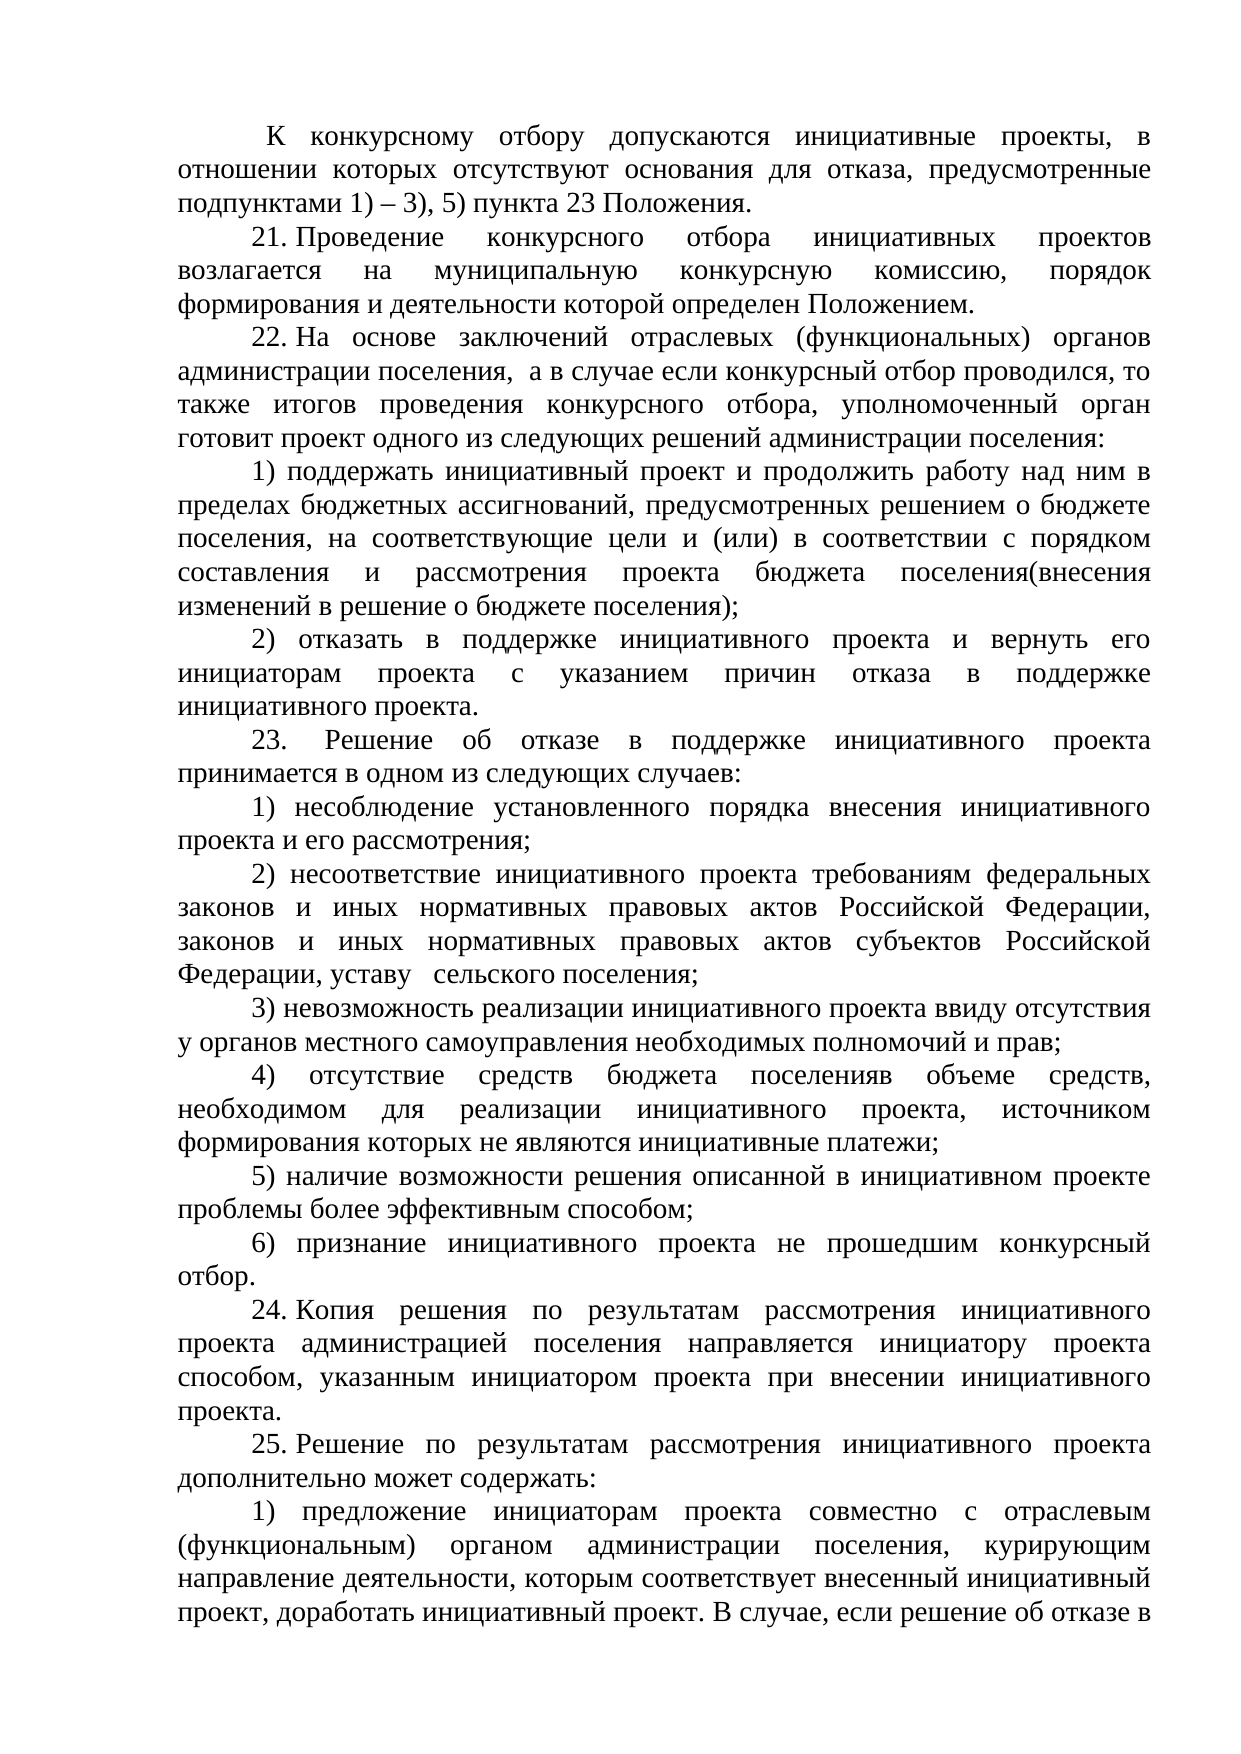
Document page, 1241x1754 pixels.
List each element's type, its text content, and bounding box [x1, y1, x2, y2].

text 1) несоблюдение установленного порядка внесения инициативного проекта и его рассмотрения; [177, 789, 1152, 856]
text К конкурсному отбору допускаются инициативные проекты, в отношении которых отсутствуют основания для отказа, предусмотренные подпунктами 1) – 3), 5) пункта 23 Положения. [177, 118, 1152, 219]
list Копия решения по результатам рассмотрения инициативного проекта администрацией поселения направляется инициатору проекта способом, указанным инициатором проекта при внесении инициативного проекта. [177, 1292, 1152, 1426]
list Решение по результатам рассмотрения инициативного проекта дополнительно может содержать: [177, 1426, 1152, 1493]
list На основе заключений отраслевых (функциональных) органов администрации поселения, а в случае если конкурсный отбор проводился, то также итогов проведения конкурсного отбора, уполномоченный орган готовит проект одного из следующих решений администрации поселения: [177, 319, 1152, 453]
text 3) невозможность реализации инициативного проекта ввиду отсутствия у органов местного самоуправления необходимых полномочий и прав; [177, 990, 1152, 1057]
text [177, 1493, 1152, 1627]
text 2) несоответствие инициативного проекта требованиям федеральных законов и иных нормативных правовых актов Российской Федерации, законов и иных нормативных правовых актов субъектов Российской Федерации, уставу сельского поселения; [177, 856, 1152, 990]
text 1) поддержать инициативный проект и продолжить работу над ним в пределах бюджетных ассигнований, предусмотренных решением о бюджете поселения, на соответствующие цели и (или) в соответствии с порядком составления и рассмотрения проекта бюджета поселения(внесения изменений в решение о бюджете поселения); [177, 453, 1152, 621]
list Проведение конкурсного отбора инициативных проектов возлагается на муниципальную конкурсную комиссию, порядок формирования и деятельности которой определен Положением. [177, 219, 1152, 319]
text 2) отказать в поддержке инициативного проекта и вернуть его инициаторам проекта с указанием причин отказа в поддержке инициативного проекта. [177, 621, 1152, 722]
text 5) наличие возможности решения описанной в инициативном проекте проблемы более эффективным способом; [177, 1158, 1152, 1225]
list Решение об отказе в поддержке инициативного проекта принимается в одном из следующих случаев: [177, 722, 1152, 789]
text 6) признание инициативного проекта не прошедшим конкурсный отбор. [177, 1225, 1152, 1292]
text 4) отсутствие средств бюджета поселенияв объеме средств, необходимом для реализации инициативного проекта, источником формирования которых не являются инициативные платежи; [177, 1057, 1152, 1158]
